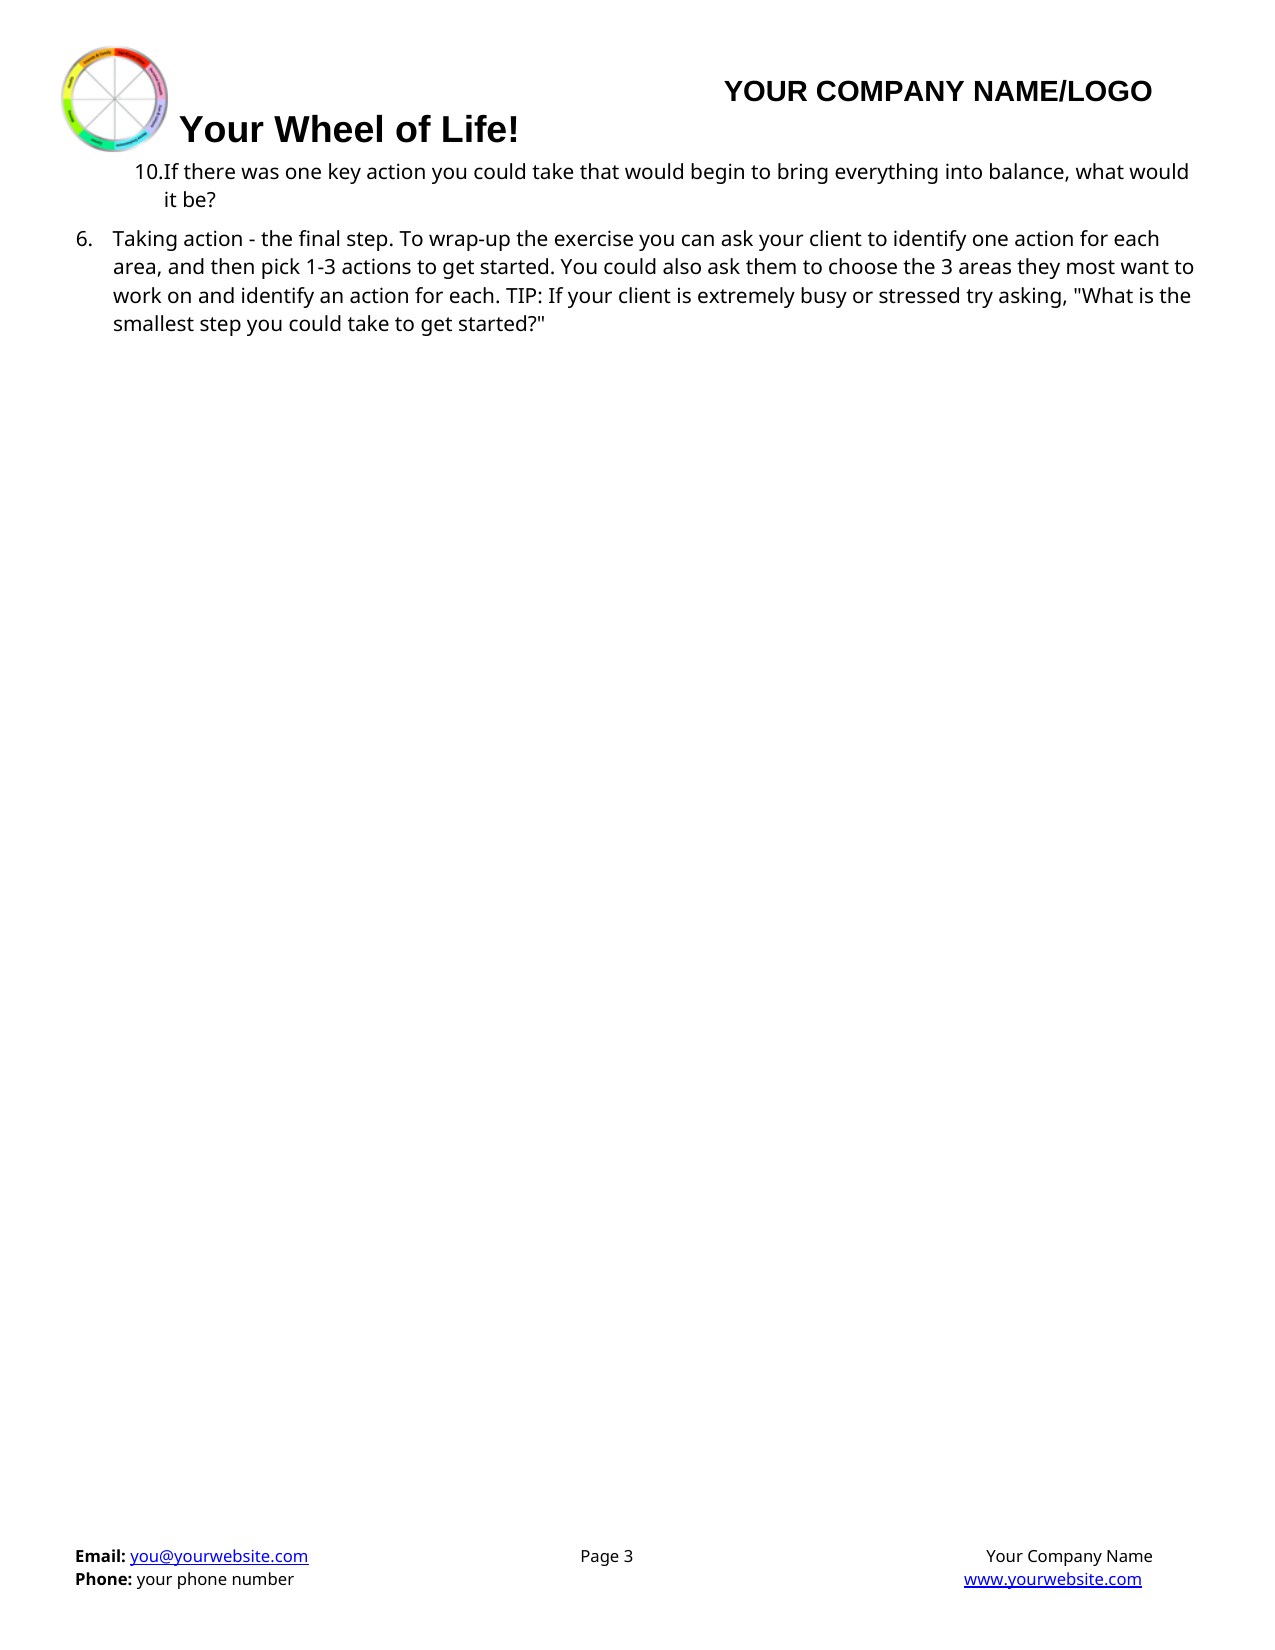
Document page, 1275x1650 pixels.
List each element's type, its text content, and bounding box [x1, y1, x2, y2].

picture [49, 34, 180, 168]
list Taking action - the final step. To wrap-up the exercise you can ask your client to identify one action for each area, and then pick 1-3 actions to get started. You could also ask them to choose the 3 areas they most want to work on and identify an action for each. TIP: If your client is extremely busy or stressed try asking, "What is the smallest step you could take to get started?" [76, 224, 1200, 338]
list If there was one key action you could take that would begin to bring everything into balance, what would it be? [134, 157, 1200, 214]
